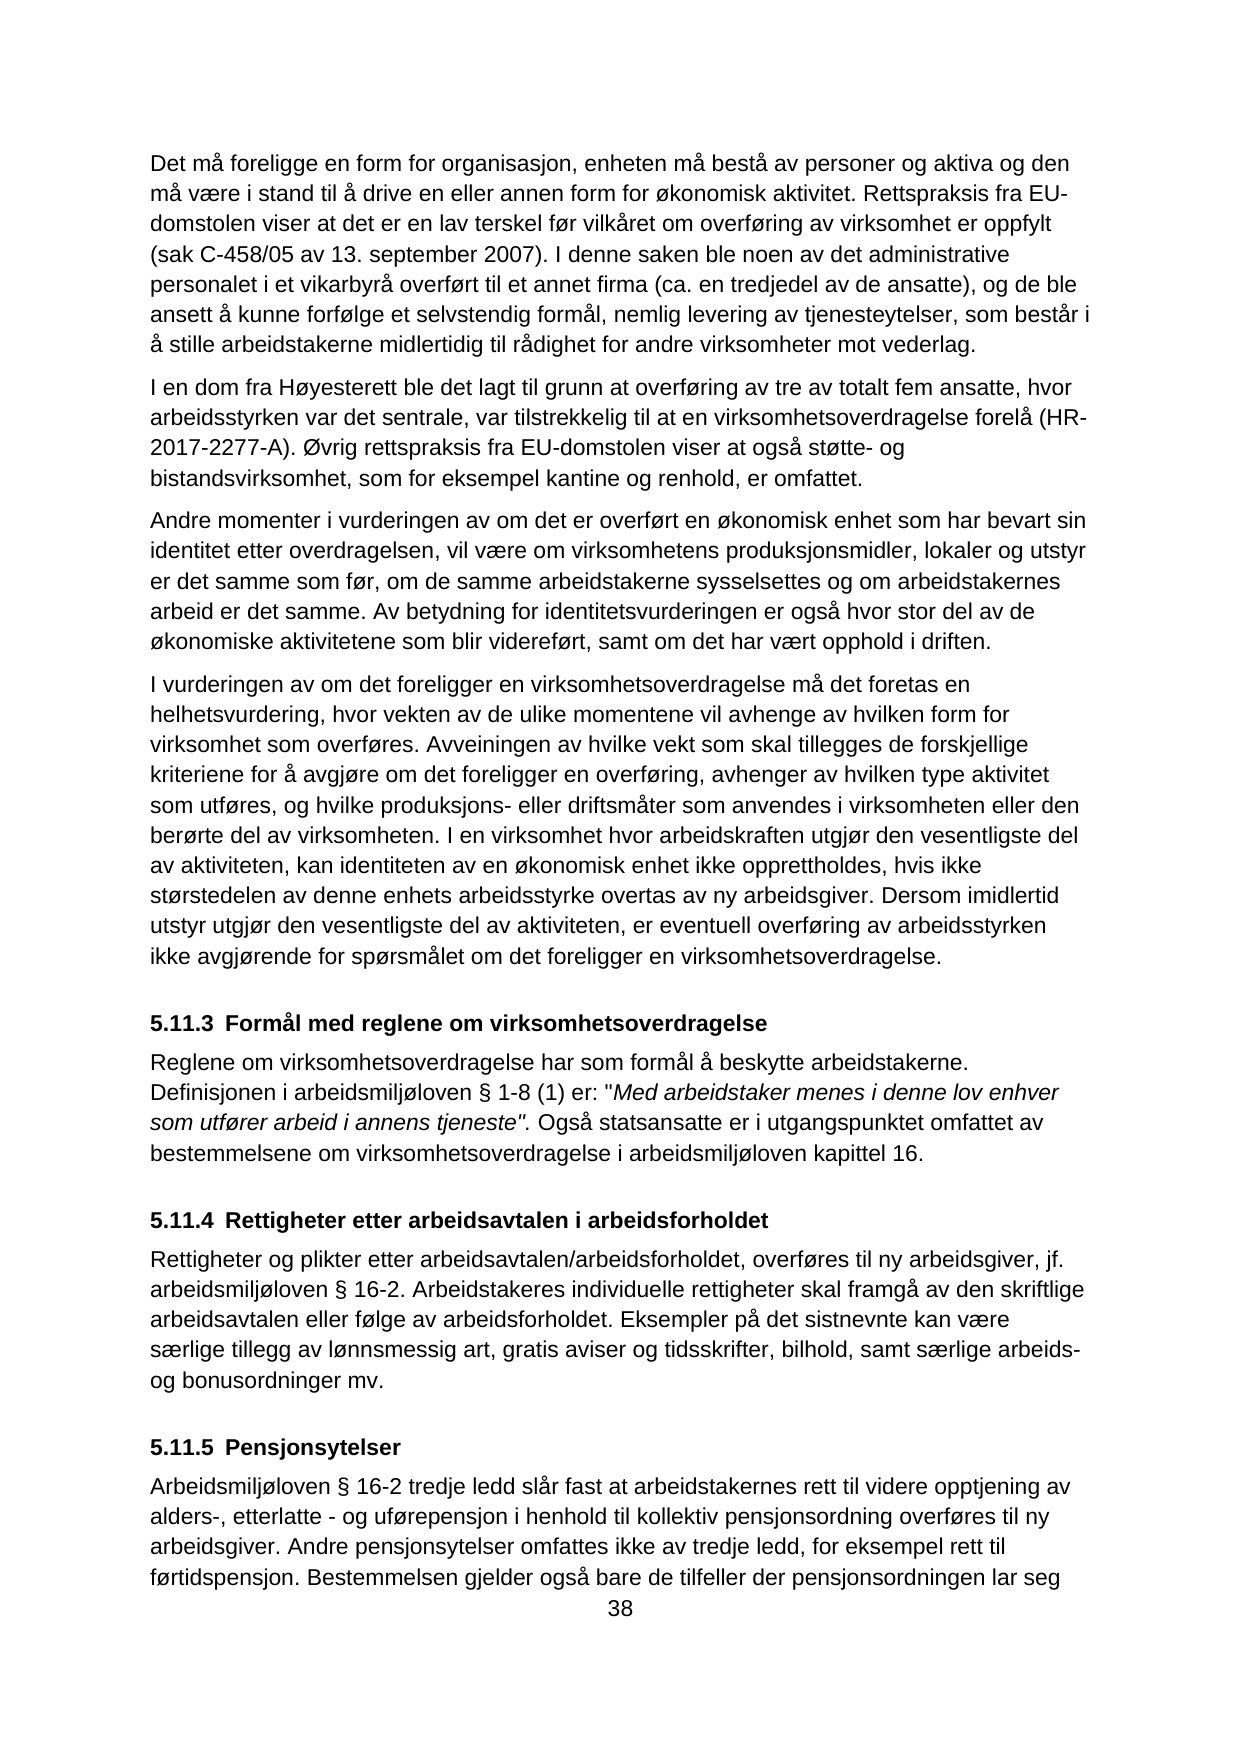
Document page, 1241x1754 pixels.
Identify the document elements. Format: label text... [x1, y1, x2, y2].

text Andre momenter i vurderingen av om det er overført en økonomisk enhet som har bevart sin identitet etter overdragelsen, vil være om virksomhetens produksjonsmidler, lokaler og utstyr er det samme som før, om de samme arbeidstakerne sysselsettes og om arbeidstakernes arbeid er det samme. Av betydning for identitetsvurderingen er også hvor stor del av de økonomiske aktivitetene som blir videreført, samt om det har vært opphold i driften. [150, 507, 1090, 654]
subtitle Formål med reglene om virksomhetsoverdragelse [150, 1010, 1090, 1037]
text Det må foreligge en form for organisasjon, enheten må bestå av personer og aktiva og den må være i stand til å drive en eller annen form for økonomisk aktivitet. Rettspraksis fra EU-domstolen viser at det er en lav terskel før vilkåret om overføring av virksomhet er oppfylt (sak C-458/05 av 13. september 2007). I denne saken ble noen av det administrative personalet i et vikarbyrå overført til et annet firma (ca. en tredjedel av de ansatte), og de ble ansett å kunne forfølge et selvstendig formål, nemlig levering av tjenesteytelser, som består i å stille arbeidstakerne midlertidig til rådighet for andre virksomheter mot vederlag. [150, 150, 1090, 358]
text I vurderingen av om det foreligger en virksomhetsoverdragelse må det foretas en helhetsvurdering, hvor vekten av de ulike momentene vil avhenge av hvilken form for virksomhet som overføres. Avveiningen av hvilke vekt som skal tillegges de forskjellige kriteriene for å avgjøre om det foreligger en overføring, avhenger av hvilken type aktivitet som utføres, og hvilke produksjons- eller driftsmåter som anvendes i virksomheten eller den berørte del av virksomheten. I en virksomhet hvor arbeidskraften utgjør den vesentligste del av aktiviteten, kan identiteten av en økonomisk enhet ikke opprettholdes, hvis ikke størstedelen av denne enhets arbeidsstyrke overtas av ny arbeidsgiver. Dersom imidlertid utstyr utgjør den vesentligste del av aktiviteten, er eventuell overføring av arbeidsstyrken ikke avgjørende for spørsmålet om det foreligger en virksomhetsoverdragelse. [150, 671, 1090, 969]
text Rettigheter og plikter etter arbeidsavtalen/arbeidsforholdet, overføres til ny arbeidsgiver, jf. arbeidsmiljøloven § 16-2. Arbeidstakeres individuelle rettigheter skal framgå av den skriftlige arbeidsavtalen eller følge av arbeidsforholdet. Eksempler på det sistnevnte kan være særlige tillegg av lønnsmessig art, gratis aviser og tidsskrifter, bilhold, samt særlige arbeids- og bonusordninger mv. [150, 1246, 1090, 1393]
text I en dom fra Høyesterett ble det lagt til grunn at overføring av tre av totalt fem ansatte, hvor arbeidsstyrken var det sentrale, var tilstrekkelig til at en virksomhetsoverdragelse forelå (HR-2017-2277-A). Øvrig rettspraksis fra EU-domstolen viser at også støtte- og bistandsvirksomhet, som for eksempel kantine og renhold, er omfattet. [150, 374, 1090, 491]
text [150, 1473, 1090, 1590]
text Reglene om virksomhetsoverdragelse har som formål å beskytte arbeidstakerne. Definisjonen i arbeidsmiljøloven § 1-8 (1) er: "Med arbeidstaker menes i denne lov enhver som utfører arbeid i annens tjeneste". Også statsansatte er i utgangspunktet omfattet av bestemmelsene om virksomhetsoverdragelse i arbeidsmiljøloven kapittel 16. [150, 1049, 1090, 1166]
subtitle Pensjonsytelser [150, 1434, 1090, 1461]
subtitle Rettigheter etter arbeidsavtalen i arbeidsforholdet [150, 1207, 1090, 1234]
